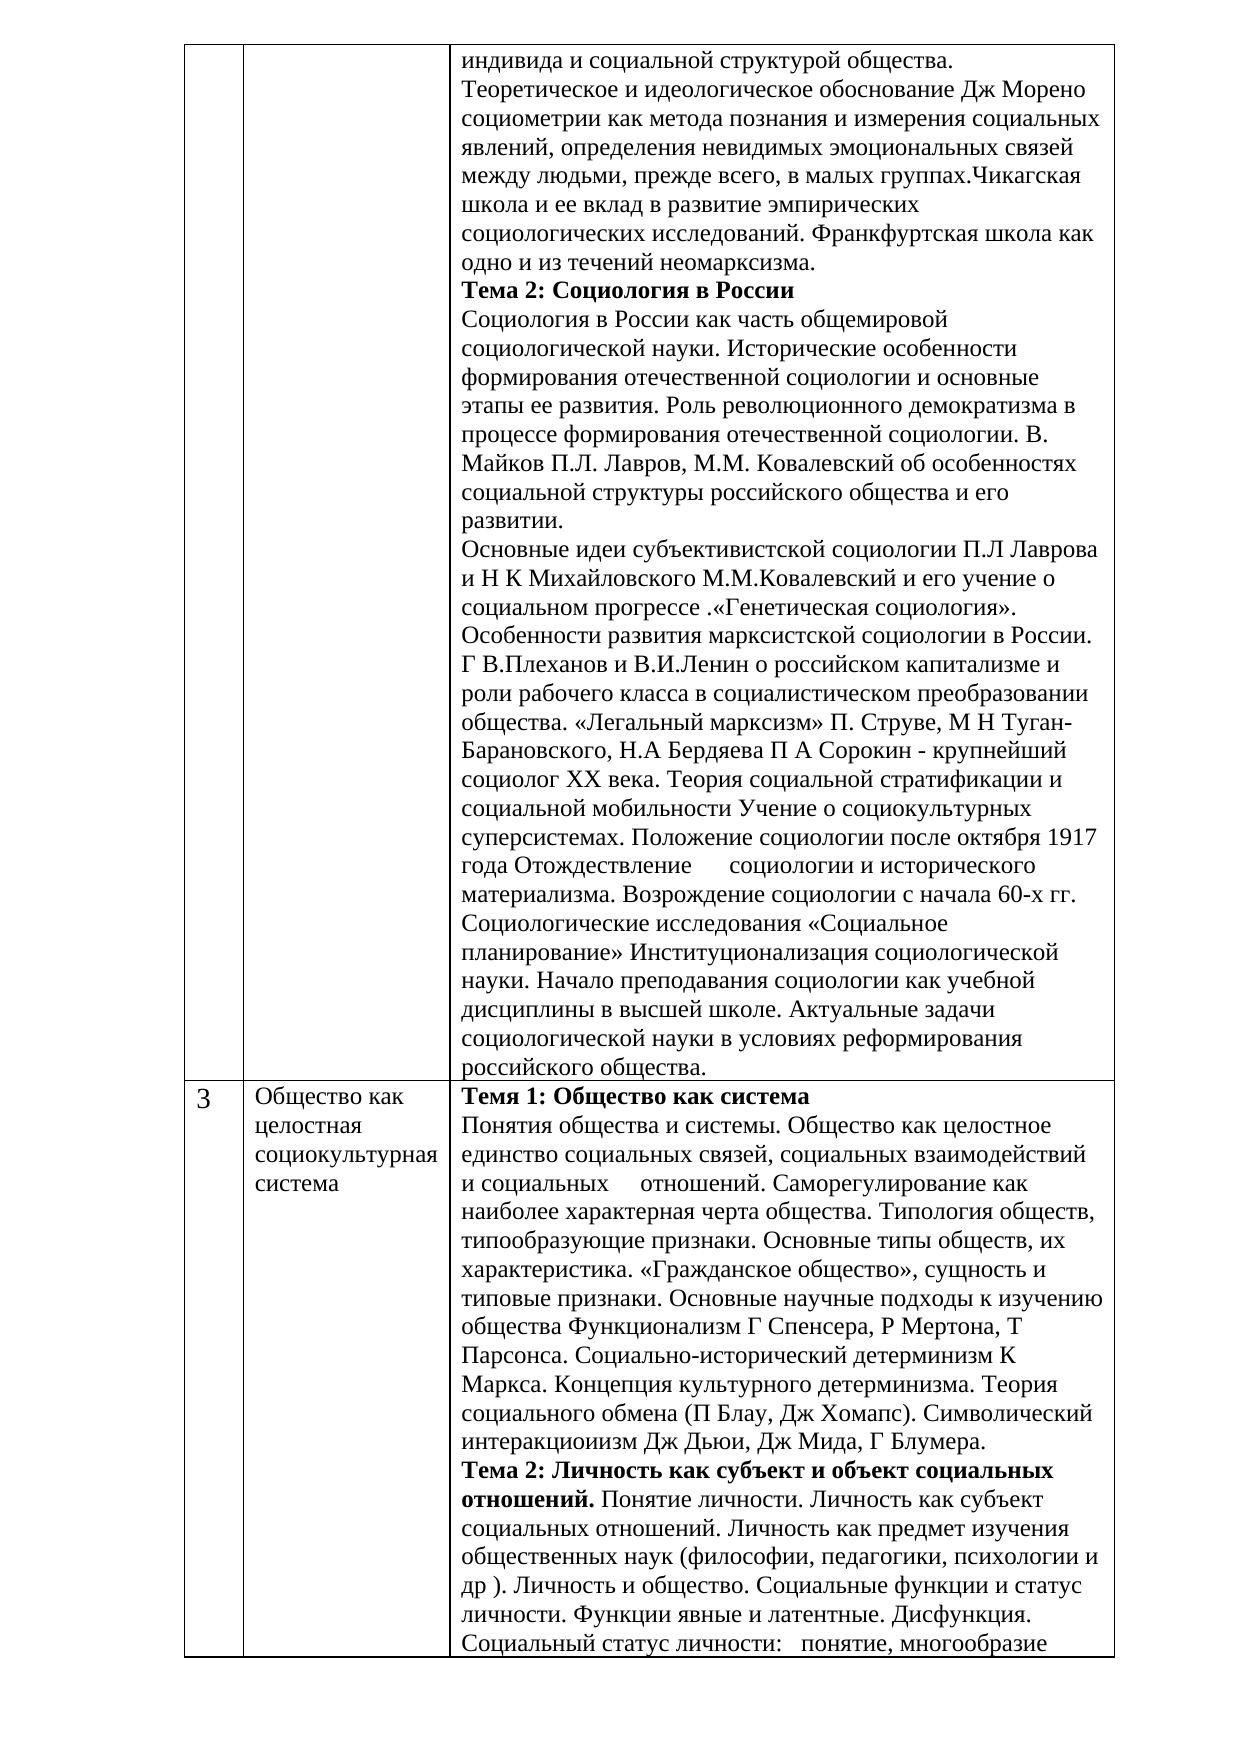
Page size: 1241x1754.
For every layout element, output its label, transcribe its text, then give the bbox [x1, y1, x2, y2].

table_cell 2 [185, 45, 243, 1080]
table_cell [451, 45, 1114, 1080]
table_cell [244, 45, 449, 1080]
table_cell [451, 1081, 1114, 1656]
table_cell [244, 1081, 449, 1656]
table_cell 3 [185, 1081, 243, 1656]
